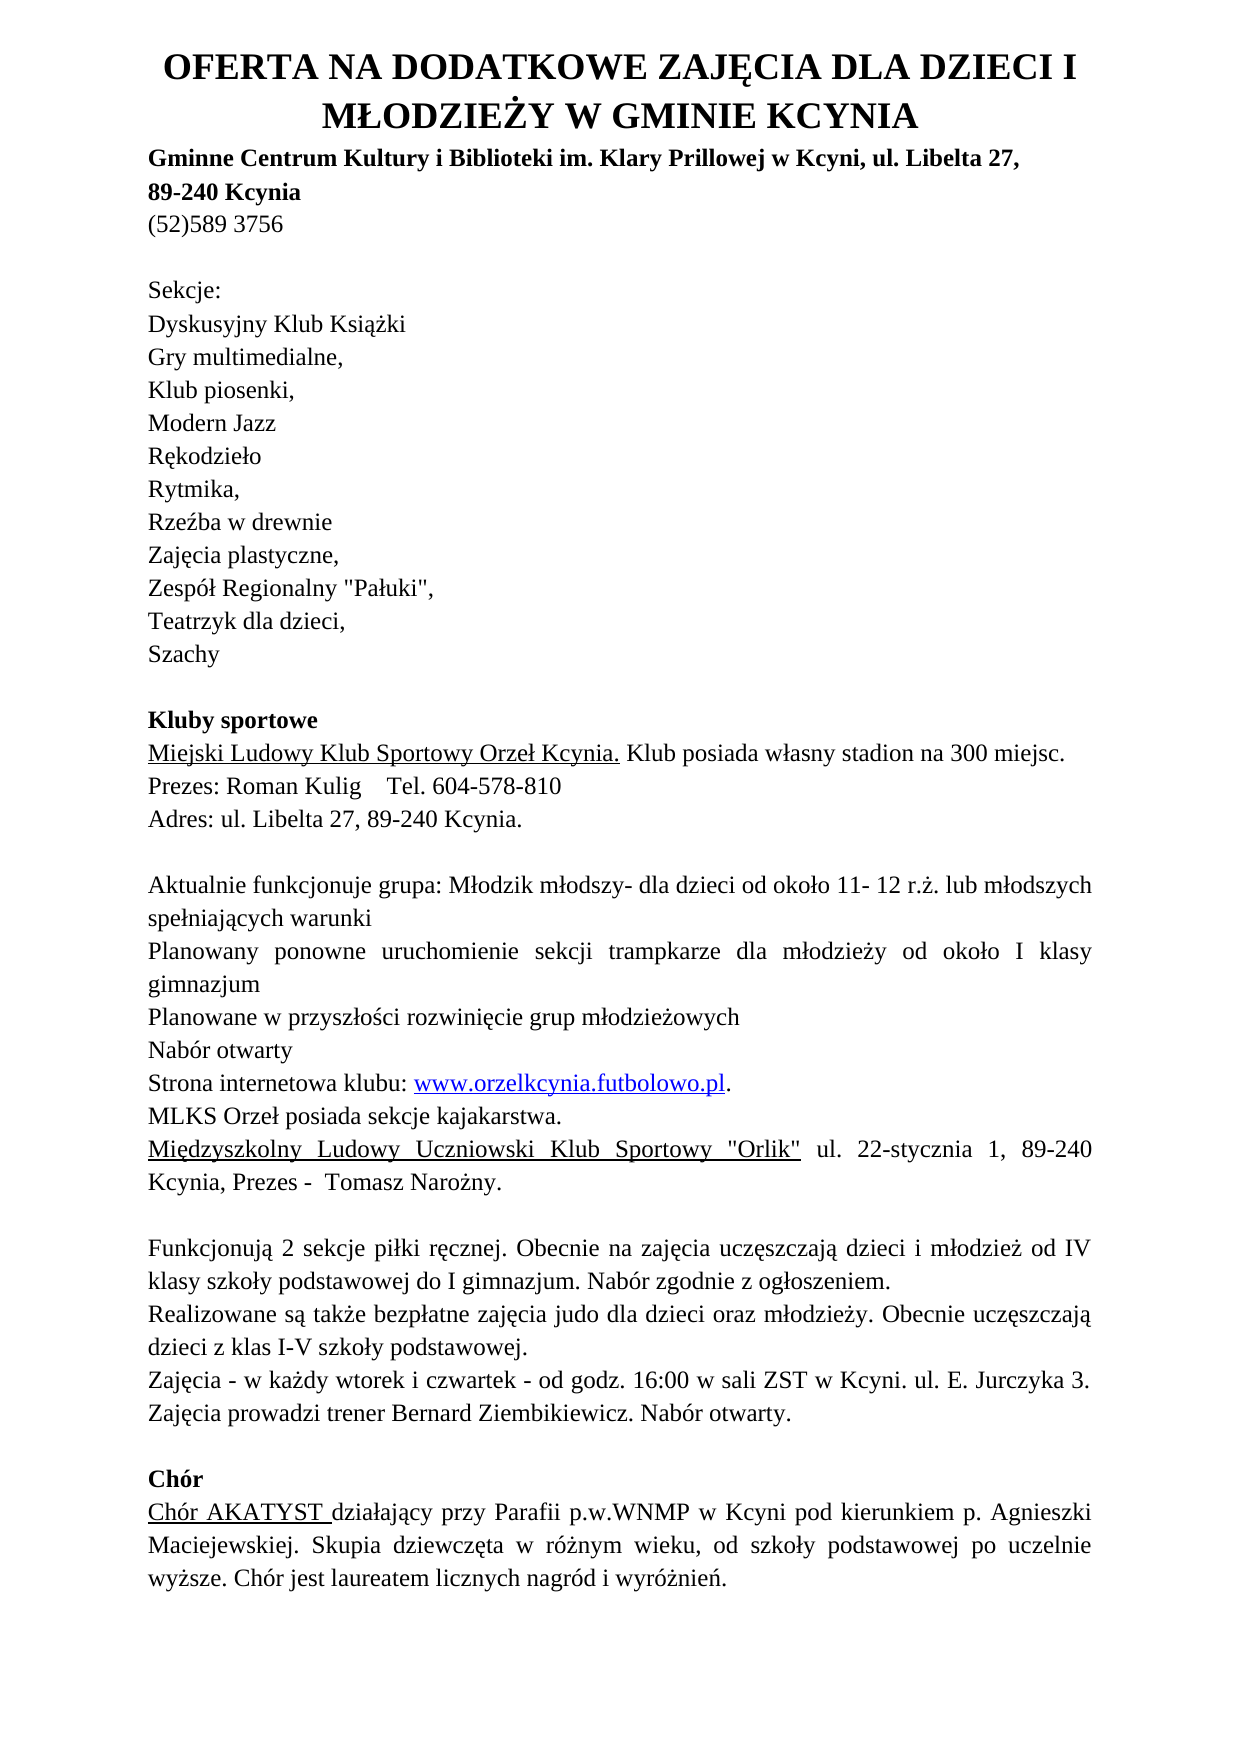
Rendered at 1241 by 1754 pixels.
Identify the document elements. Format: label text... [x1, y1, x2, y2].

text Realizowane są także bezpłatne zajęcia judo dla dzieci oraz młodzieży. Obecnie uczęszczają dzieci z klas I-V szkoły podstawowej. [148, 1299, 1093, 1361]
text Kluby sportowe [148, 705, 1093, 734]
text OFERTA NA DODATKOWE ZAJĘCIA DLA DZIECI I MŁODZIEŻY W GMINIE KCYNIA [148, 44, 1093, 137]
text Rzeźba w drewnie [148, 507, 1093, 536]
text Dyskusyjny Klub Książki [148, 309, 1093, 337]
text Gry multimedialne, [148, 342, 1093, 370]
text Zajęcia plastyczne, [148, 540, 1093, 568]
text Chór [148, 1464, 1093, 1493]
text Adres: ul. Libelta 27, 89-240 Kcynia. [148, 804, 1093, 833]
text Zajęcia - w każdy wtorek i czwartek - od godz. 16:00 w sali ZST w Kcyni. ul. E. Jurczyka 3. Zajęcia prowadzi trener Bernard Ziembikiewicz. Nabór otwarty. [148, 1365, 1093, 1427]
text 89-240 Kcynia [148, 177, 1093, 205]
text Planowane w przyszłości rozwinięcie grup młodzieżowych [148, 1002, 1093, 1031]
text Zespół Regionalny "Pałuki", [148, 573, 1093, 602]
text Nabór otwarty [148, 1035, 1093, 1064]
text MLKS Orzeł posiada sekcje kajakarstwa. [148, 1101, 1093, 1130]
text Prezes: Roman Kulig Tel. 604-578-810 [148, 771, 1093, 800]
text Funkcjonują 2 sekcje piłki ręcznej. Obecnie na zajęcia uczęszczają dzieci i młodzież od IV klasy szkoły podstawowej do I gimnazjum. Nabór zgodnie z ogłoszeniem. [148, 1233, 1093, 1295]
text Modern Jazz [148, 408, 1093, 436]
text Aktualnie funkcjonuje grupa: Młodzik młodszy- dla dzieci od około 11- 12 r.ż. lub młodszych spełniających warunki [148, 870, 1093, 932]
text (52)589 3756 [148, 209, 1093, 238]
text Strona internetowa klubu: www.orzelkcynia.futbolowo.pl. [148, 1068, 1093, 1097]
text Sekcje: [148, 276, 1093, 304]
text Planowany ponowne uruchomienie sekcji trampkarze dla młodzieży od około I klasy gimnazjum [148, 936, 1093, 998]
text Klub piosenki, [148, 375, 1093, 403]
text Gminne Centrum Kultury i Biblioteki im. Klary Prillowej w Kcyni, ul. Libelta 27, [148, 143, 1093, 172]
text Miejski Ludowy Klub Sportowy Orzeł Kcynia. Klub posiada własny stadion na 300 miejsc. [148, 738, 1093, 767]
text Szachy [148, 639, 1093, 668]
text Rękodzieło [148, 441, 1093, 469]
text Międzyszkolny Ludowy Uczniowski Klub Sportowy "Orlik" ul. 22-stycznia 1, 89-240 Kcynia, Prezes - Tomasz Narożny. [148, 1134, 1093, 1196]
text Teatrzyk dla dzieci, [148, 606, 1093, 634]
text Chór AKATYST działający przy Parafii p.w.WNMP w Kcyni pod kierunkiem p. Agnieszki Maciejewskiej. Skupia dziewczęta w różnym wieku, od szkoły podstawowej po uczelnie wyższe. Chór jest laureatem licznych nagród i wyróżnień. [148, 1497, 1093, 1592]
text Rytmika, [148, 474, 1093, 502]
